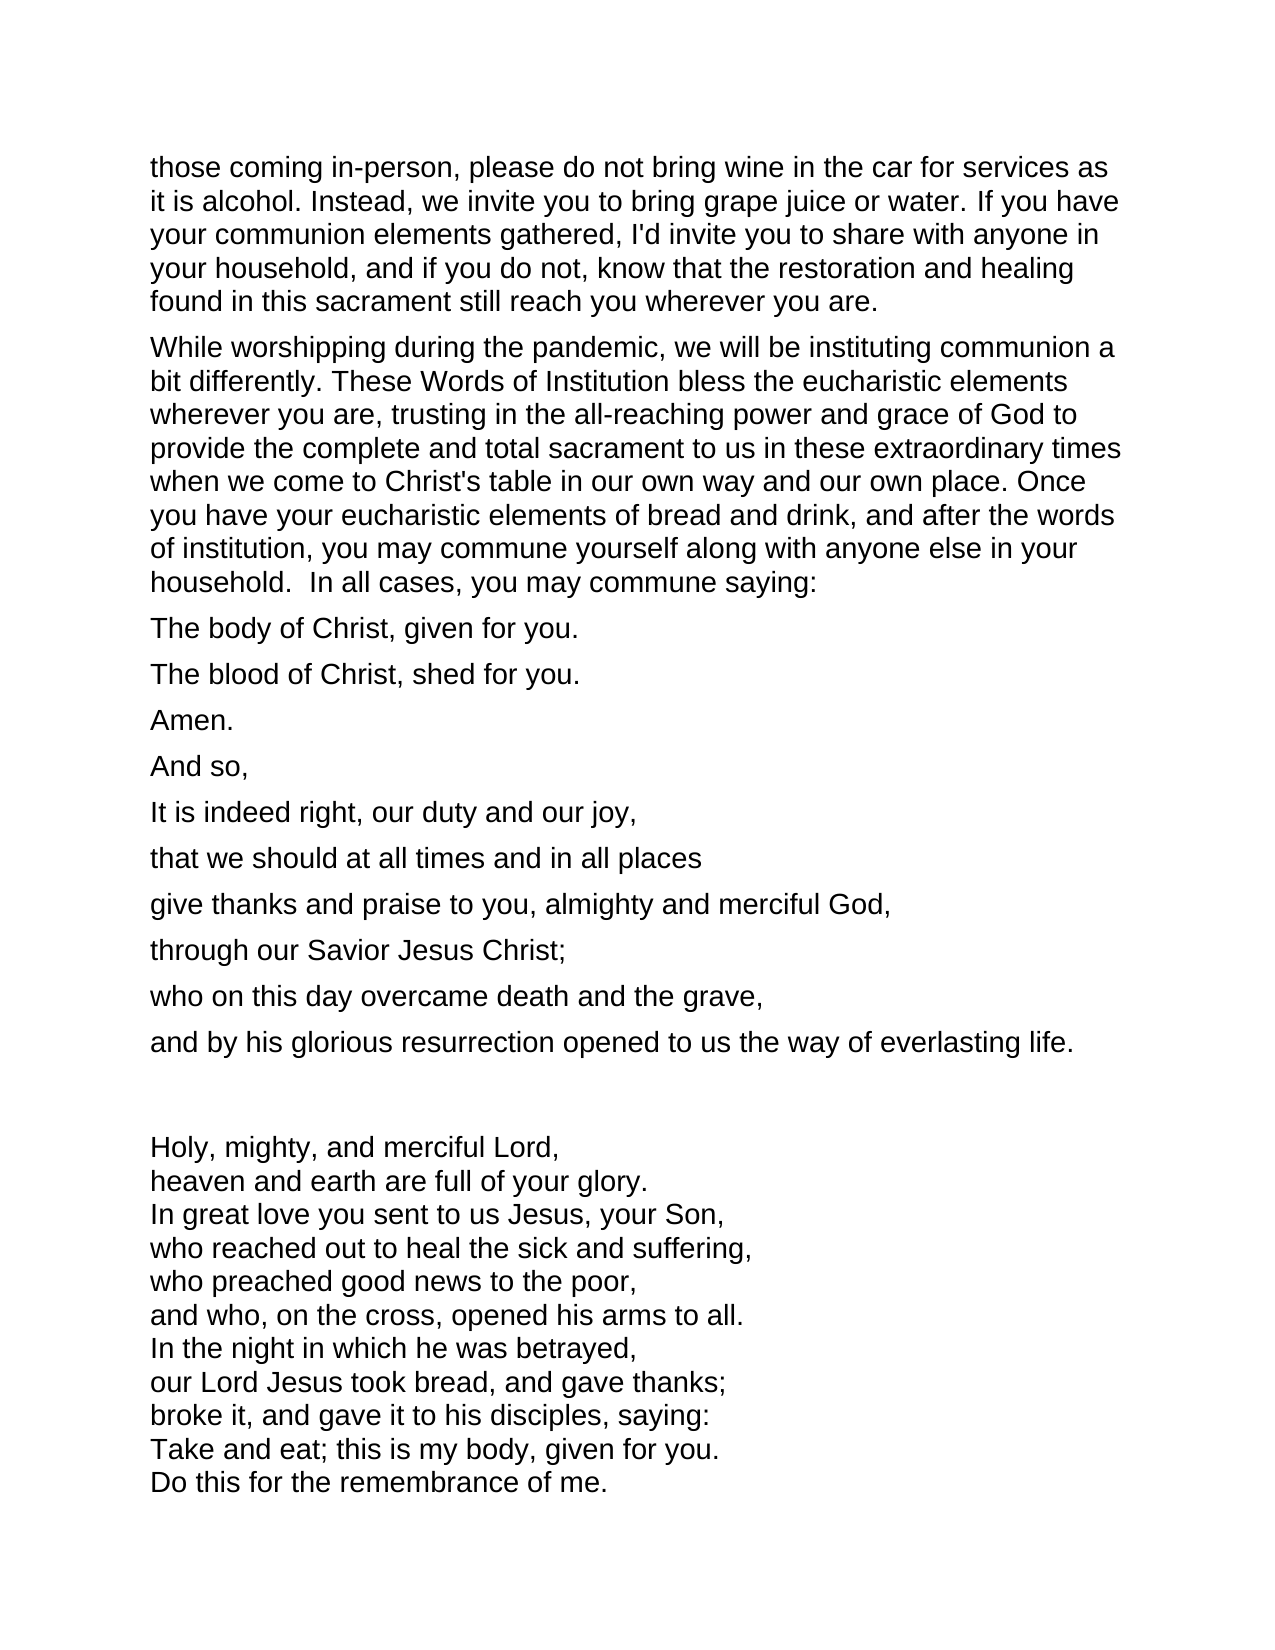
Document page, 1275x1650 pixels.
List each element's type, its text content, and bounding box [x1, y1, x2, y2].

text Do this for the remembrance of me. [150, 1465, 1125, 1499]
text In great love you sent to us Jesus, your Son, [150, 1197, 1125, 1231]
text While worshipping during the pandemic, we will be instituting communion a bit differently. These Words of Institution bless the eucharistic elements wherever you are, trusting in the all-reaching power and grace of God to provide the complete and total sacrament to us in these extraordinary times when we come to Christ's table in our own way and our own place. Once you have your eucharistic elements of bread and drink, and after the words of institution, you may commune yourself along with anyone else in your household. In all cases, you may commune saying: [150, 330, 1125, 598]
text our Lord Jesus took bread, and gave thanks; [150, 1365, 1125, 1398]
text Take and eat; this is my body, given for you. [150, 1432, 1125, 1465]
text who on this day overcame death and the grave, [150, 979, 1125, 1013]
text In the night in which he was betrayed, [150, 1331, 1125, 1365]
text through our Savior Jesus Christ; [150, 933, 1125, 967]
text give thanks and praise to you, almighty and merciful God, [150, 887, 1125, 921]
text The blood of Christ, shed for you. [150, 657, 1125, 691]
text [150, 150, 1125, 318]
text Amen. [150, 703, 1125, 737]
text and who, on the cross, opened his arms to all. [150, 1298, 1125, 1331]
text heaven and earth are full of your glory. [150, 1163, 1125, 1197]
text broke it, and gave it to his disciples, saying: [150, 1398, 1125, 1432]
text and by his glorious resurrection opened to us the way of everlasting life. [150, 1025, 1125, 1059]
text The body of Christ, given for you. [150, 611, 1125, 644]
text It is indeed right, our duty and our joy, [150, 795, 1125, 829]
text And so, [150, 749, 1125, 783]
text who reached out to heal the sick and suffering, [150, 1231, 1125, 1264]
text who preached good news to the poor, [150, 1264, 1125, 1298]
text Holy, mighty, and merciful Lord, [150, 1130, 1125, 1163]
text that we should at all times and in all places [150, 841, 1125, 875]
